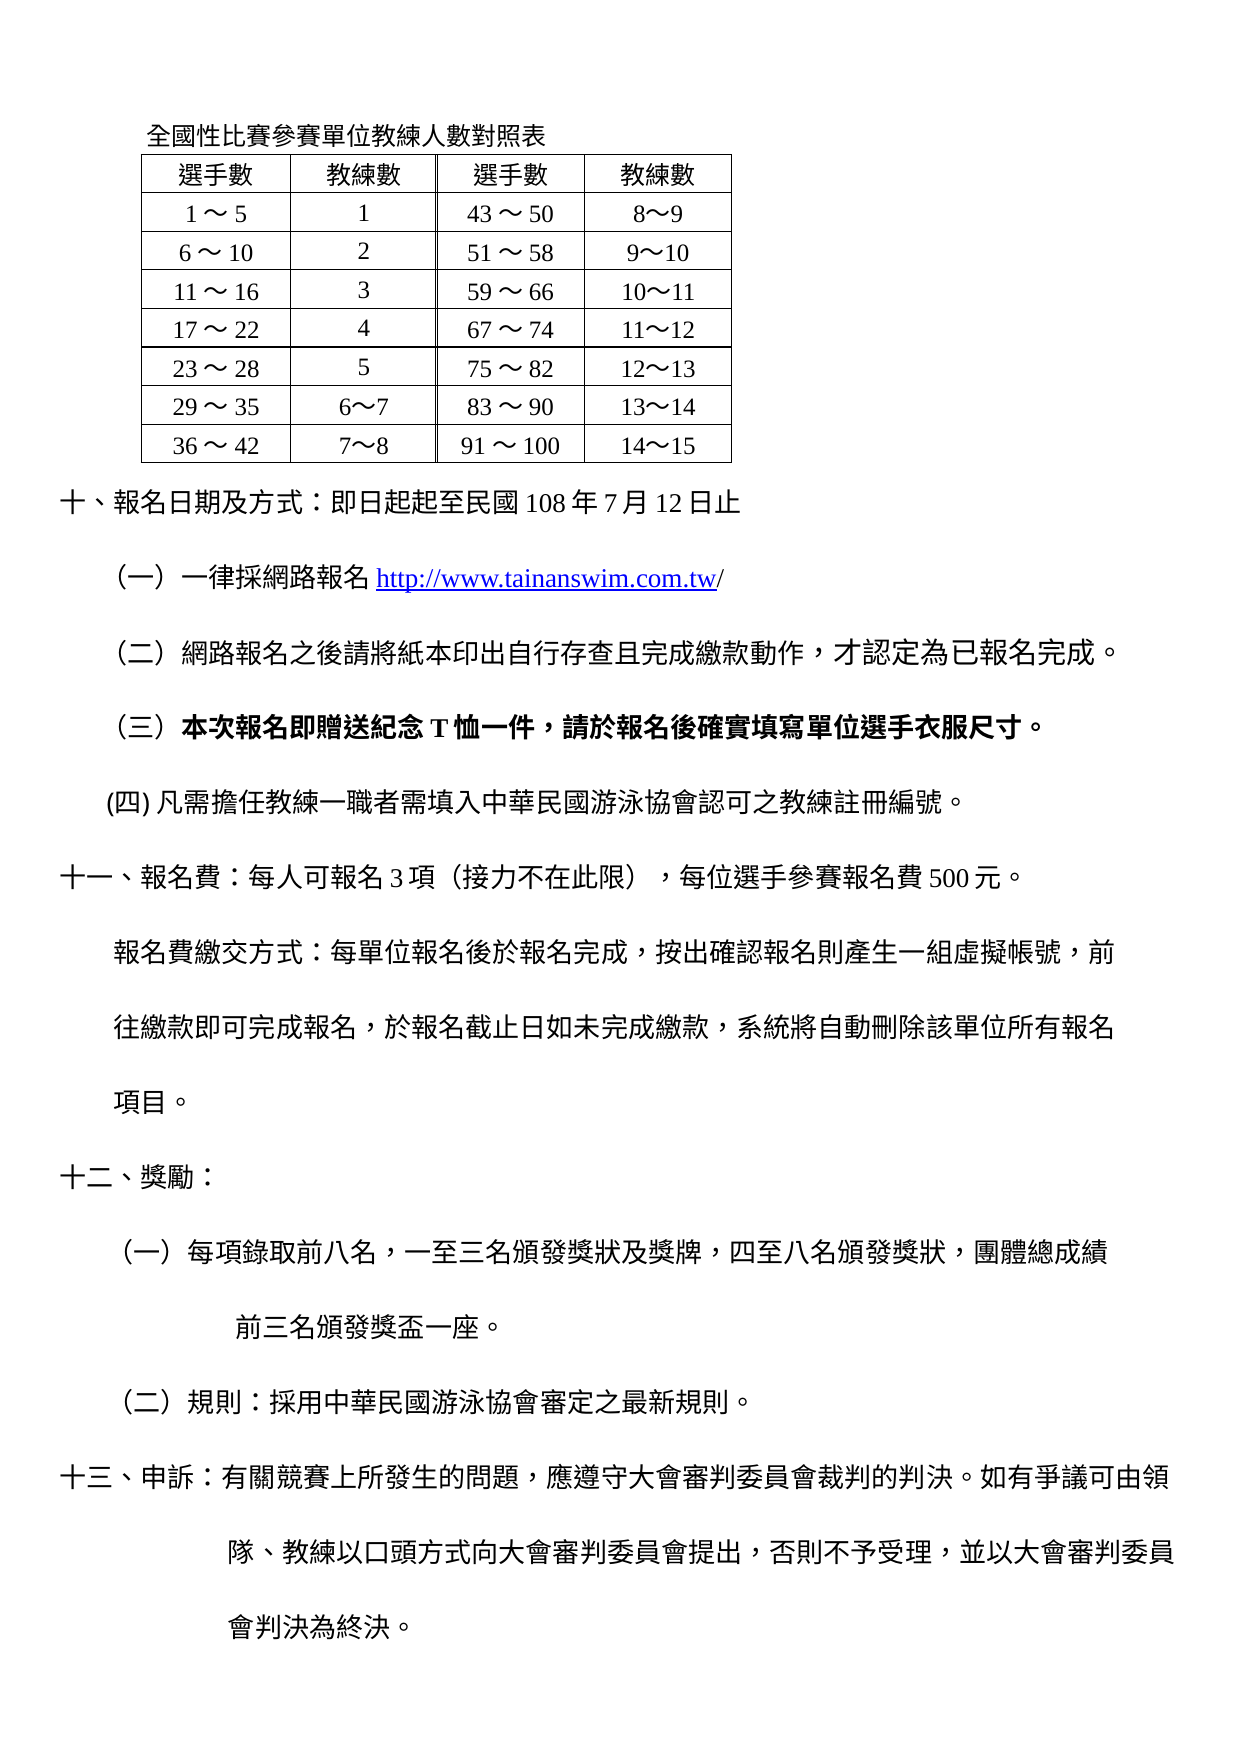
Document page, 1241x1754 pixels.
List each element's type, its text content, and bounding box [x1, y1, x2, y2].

table_cell 2 [291, 232, 435, 269]
text 往繳款即可完成報名，於報名截止日如未完成繳款，系統將自動刪除該單位所有報名 [59, 988, 1181, 1063]
table_cell 1 ～ 5 [142, 193, 290, 231]
table_cell 11 ～ 16 [142, 270, 290, 308]
table_cell 36 ～ 42 [142, 425, 290, 462]
table_cell 8～9 [585, 193, 731, 231]
table_cell 3 [291, 270, 435, 308]
table_cell 91 ～ 100 [438, 425, 584, 462]
table_cell 12～13 [585, 348, 731, 385]
text 全國性比賽參賽單位教練人數對照表 [59, 116, 1181, 154]
text 報名費繳交方式：每單位報名後於報名完成，按出確認報名則產生一組虛擬帳號，前 [59, 913, 1181, 988]
table_header 選手數 [142, 155, 290, 192]
table_cell 6 ～ 10 [142, 232, 290, 269]
text 十、報名日期及方式：即日起起至民國108年7月12日止 [59, 463, 1181, 538]
text 十二、獎勵： [59, 1138, 1181, 1213]
table_header 教練數 [291, 155, 435, 192]
table_header 選手數 [438, 155, 584, 192]
table_cell 13～14 [585, 386, 731, 423]
text (四) 凡需擔任教練一職者需填入中華民國游泳協會認可之教練註冊編號。 [59, 763, 1181, 838]
text 項目。 [59, 1063, 1181, 1138]
table_cell 7～8 [291, 425, 435, 462]
table_cell 14～15 [585, 425, 731, 462]
table_cell 83 ～ 90 [438, 386, 584, 423]
table_header 教練數 [585, 155, 731, 192]
table_cell 4 [291, 309, 435, 346]
table_cell 17 ～ 22 [142, 309, 290, 346]
table_cell 10～11 [585, 270, 731, 308]
text （一）一律採網路報名http://www.tainanswim.com.tw/ [59, 538, 1181, 613]
text （一）每項錄取前八名，一至三名頒發獎狀及獎牌，四至八名頒發獎狀，團體總成績 前三名頒發獎盃一座。 [59, 1213, 1181, 1363]
table_cell 5 [291, 348, 435, 385]
table_cell 43 ～ 50 [438, 193, 584, 231]
table_cell 6～7 [291, 386, 435, 423]
table_cell 29 ～ 35 [142, 386, 290, 423]
table_cell 51 ～ 58 [438, 232, 584, 269]
text （二）網路報名之後請將紙本印出自行存查且完成繳款動作，才認定為已報名完成。 [59, 613, 1181, 688]
table_cell 23 ～ 28 [142, 348, 290, 385]
text （二）規則：採用中華民國游泳協會審定之最新規則。 [59, 1363, 1181, 1438]
table_cell 59 ～ 66 [438, 270, 584, 308]
table_cell 75 ～ 82 [438, 348, 584, 385]
text 十一、報名費：每人可報名3項（接力不在此限），每位選手參賽報名費500元。 [59, 838, 1181, 913]
table_cell 9～10 [585, 232, 731, 269]
table_cell 11～12 [585, 309, 731, 346]
text 十三、申訴：有關競賽上所發生的問題，應遵守大會審判委員會裁判的判決。如有爭議可由領隊、教練以口頭方式向大會審判委員會提出，否則不予受理，並以大會審判委員會判決為終決。 [59, 1438, 1181, 1663]
table_cell 67 ～ 74 [438, 309, 584, 346]
table_cell 1 [291, 193, 435, 231]
text （三）本次報名即贈送紀念T恤一件，請於報名後確實填寫單位選手衣服尺寸。 [59, 688, 1181, 763]
